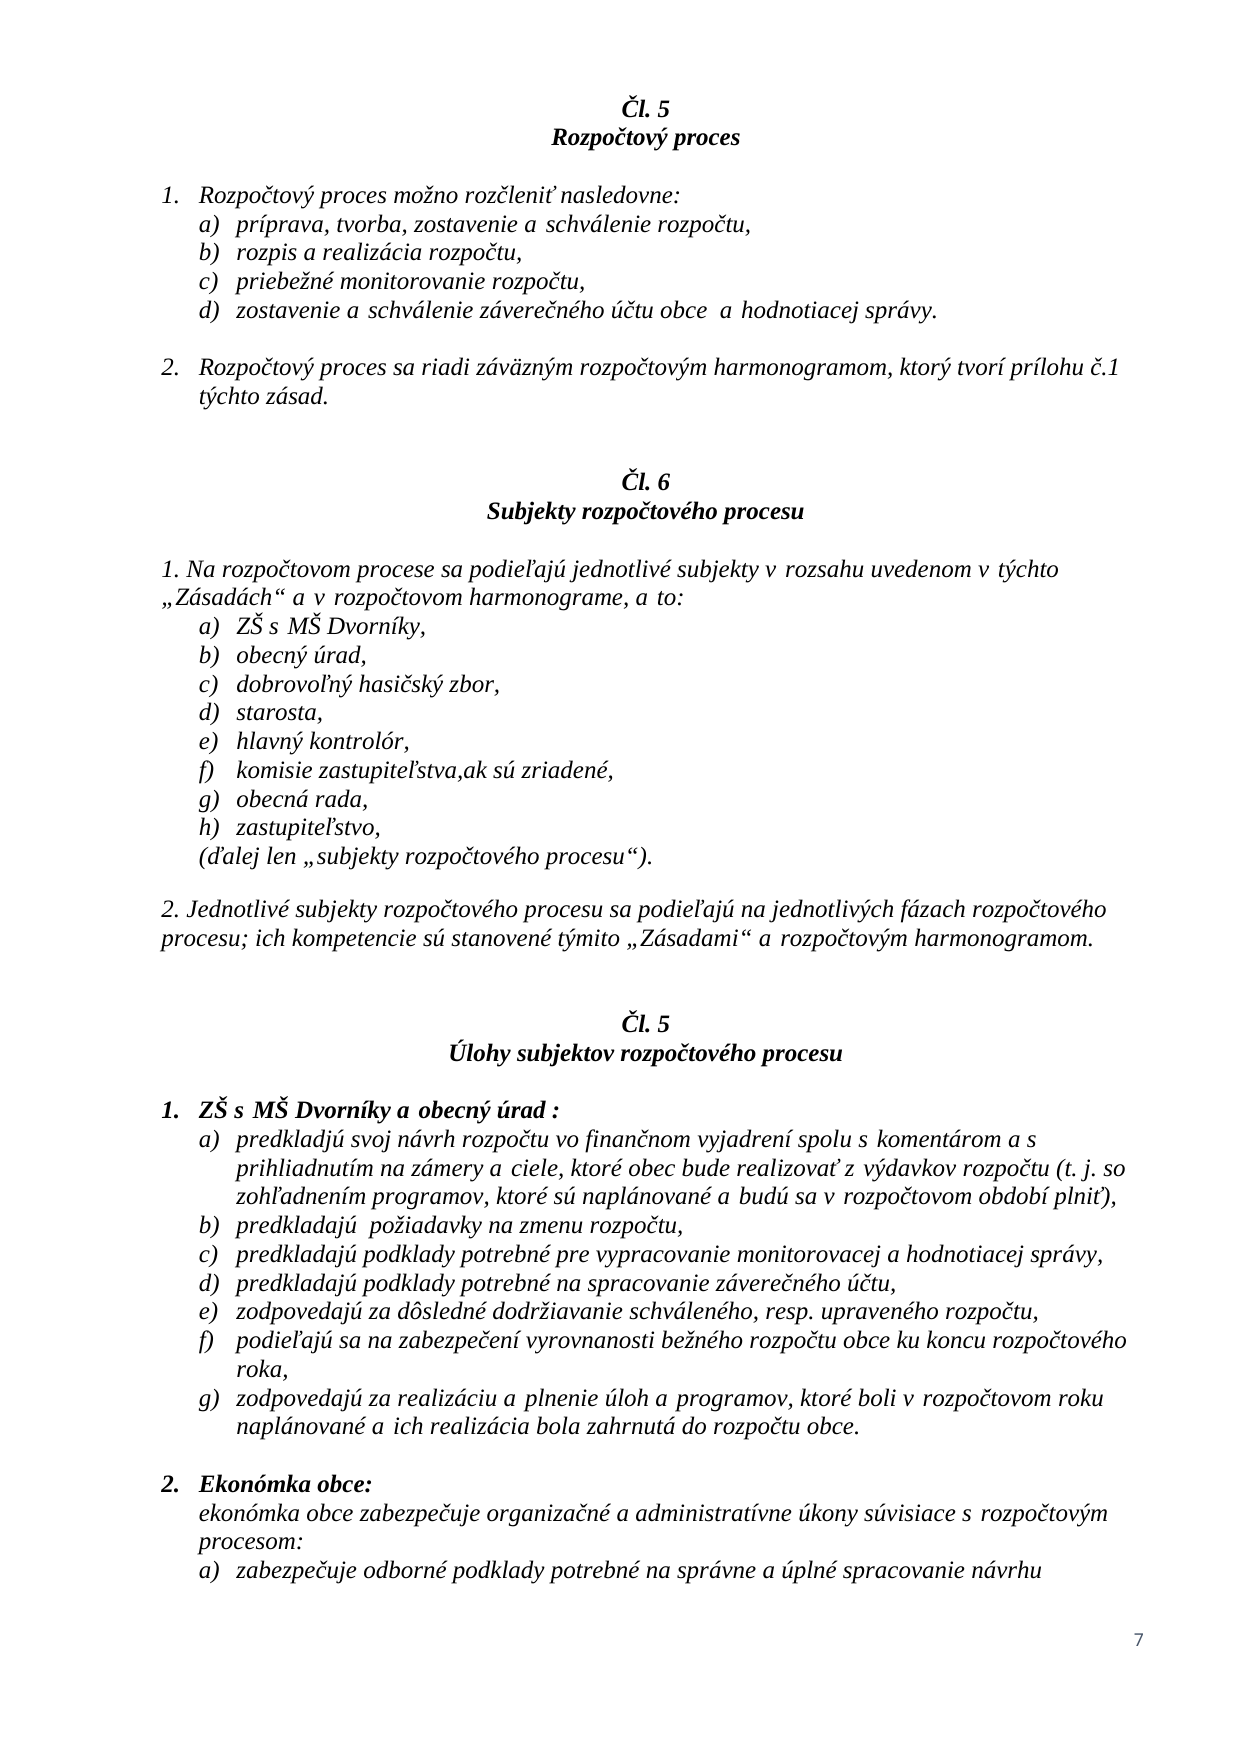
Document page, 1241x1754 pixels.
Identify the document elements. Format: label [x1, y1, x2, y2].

table_header [150, 94, 1144, 1584]
